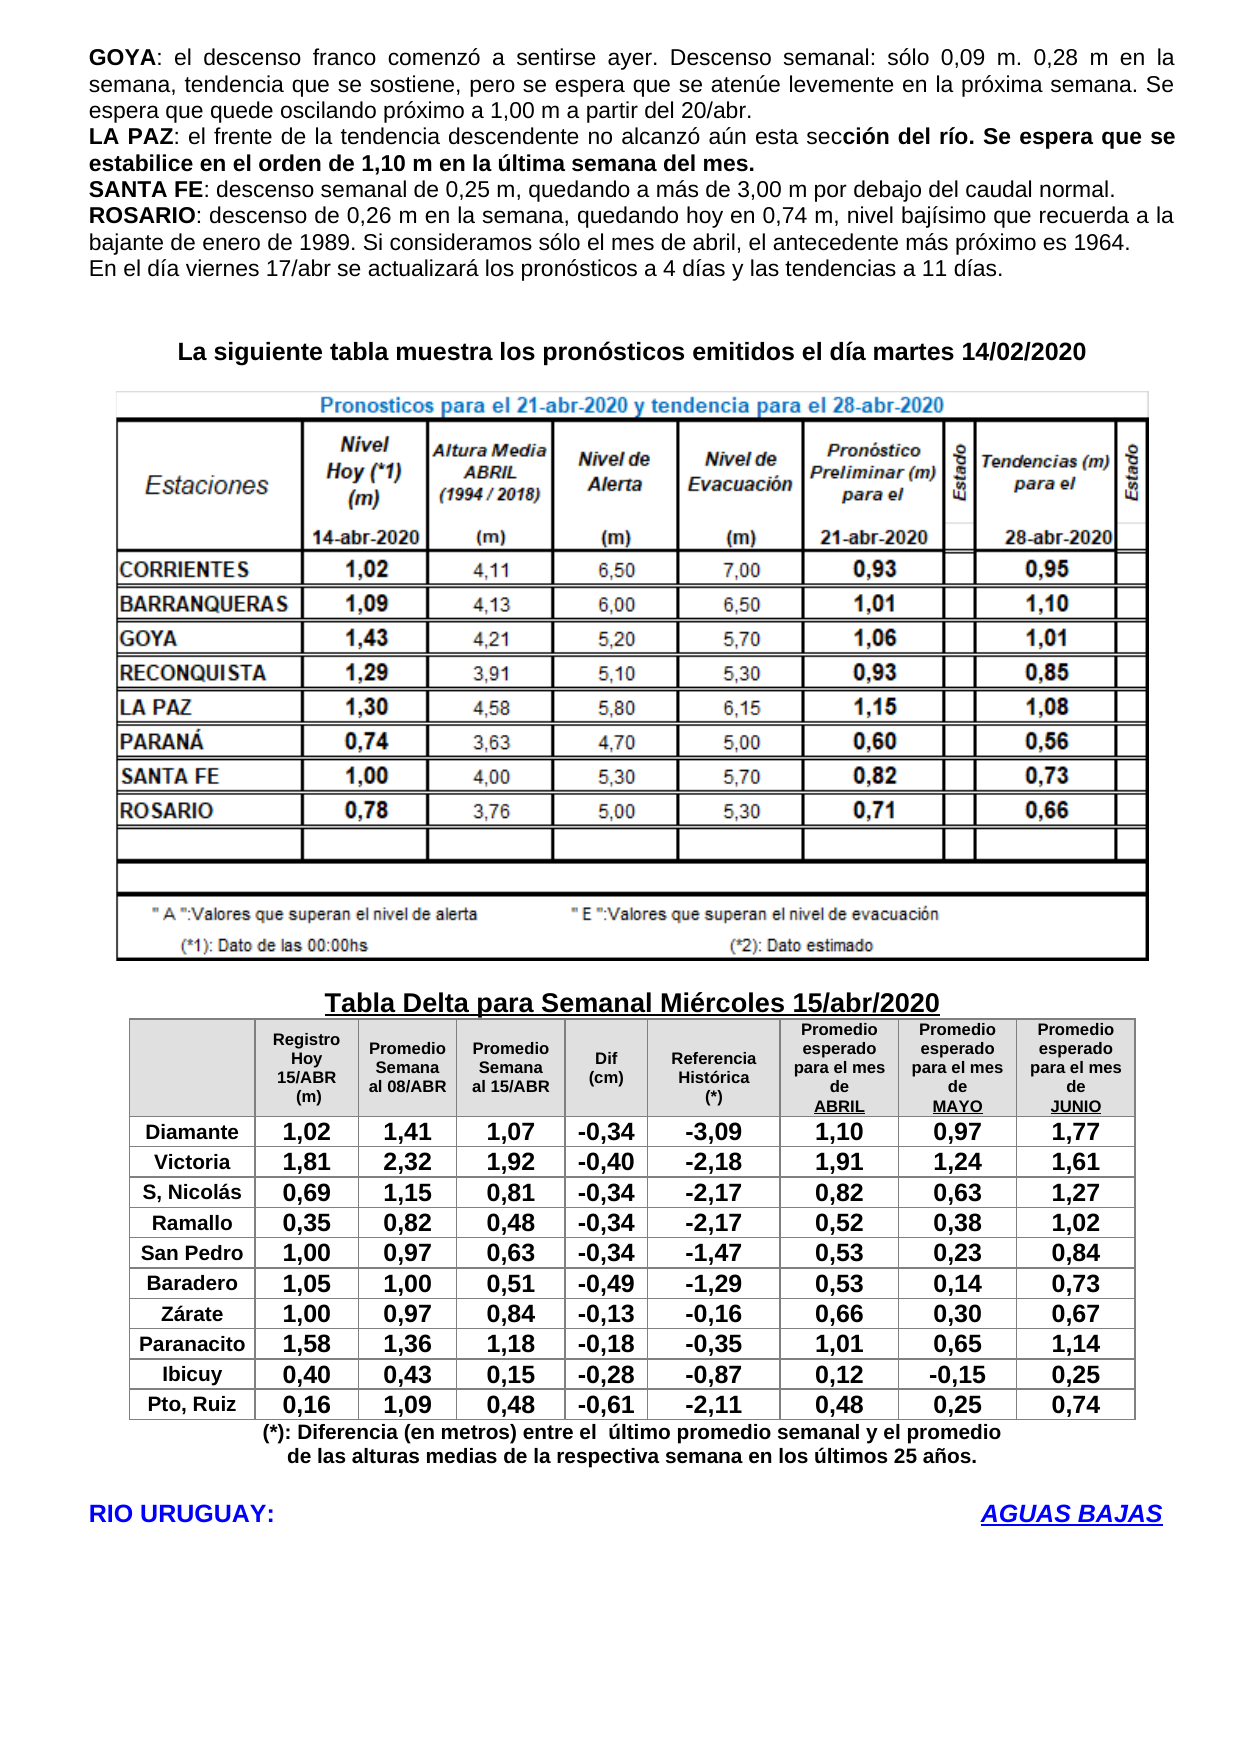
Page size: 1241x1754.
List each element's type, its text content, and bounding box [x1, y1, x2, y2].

table_header Promedio Semana al 08/ABR [359, 1020, 456, 1116]
table_cell 0,12 [781, 1360, 898, 1388]
table_cell -0,34 [566, 1208, 647, 1237]
table_cell 1,81 [256, 1147, 358, 1176]
table_cell 1,05 [256, 1269, 358, 1297]
table_cell 1,02 [1017, 1208, 1134, 1237]
table_header Referencia Histórica (*) [648, 1020, 779, 1116]
table_cell Ibicuy [130, 1360, 254, 1388]
table_cell Ramallo [130, 1208, 254, 1237]
table_cell 0,43 [359, 1360, 456, 1388]
table_cell -0,49 [566, 1269, 647, 1297]
table_cell -2,17 [648, 1178, 779, 1206]
picture [115, 391, 1149, 961]
table_cell 1,07 [457, 1117, 564, 1146]
table_cell 0,67 [1017, 1299, 1134, 1328]
table_cell 0,25 [1017, 1360, 1134, 1388]
table_cell 0,63 [899, 1178, 1016, 1206]
table_cell 0,14 [899, 1269, 1016, 1297]
text SANTA FE: descenso semanal de 0,25 m, quedando a más de 3,00 m por debajo del caudal normal. [89, 176, 1176, 202]
table_cell 0,82 [781, 1178, 898, 1206]
text En el día viernes 17/abr se actualizará los pronósticos a 4 días y las tendencias a 11 días. [89, 255, 1176, 281]
table_cell 1,01 [781, 1329, 898, 1358]
table_cell 0,84 [457, 1299, 564, 1328]
table_cell 1,58 [256, 1329, 358, 1358]
table_cell 0,48 [457, 1208, 564, 1237]
table_cell Victoria [130, 1147, 254, 1176]
table_cell 0,97 [359, 1238, 456, 1267]
table_cell 0,48 [457, 1390, 564, 1419]
table_header Promedio esperado para el mes de MAYO [899, 1020, 1016, 1116]
table_cell -0,34 [566, 1238, 647, 1267]
table_cell -0,34 [566, 1117, 647, 1146]
text La siguiente tabla muestra los pronósticos emitidos el día martes 14/02/2020 [89, 337, 1176, 365]
table_cell 0,48 [781, 1390, 898, 1419]
table_cell 1,02 [256, 1117, 358, 1146]
table_cell 1,15 [359, 1178, 456, 1206]
table_cell San Pedro [130, 1238, 254, 1267]
table_cell 0,52 [781, 1208, 898, 1237]
table_cell 0,97 [359, 1299, 456, 1328]
table_cell 1,00 [256, 1238, 358, 1267]
table_cell 0,15 [457, 1360, 564, 1388]
table_header Registro Hoy 15/ABR (m) [256, 1020, 358, 1116]
table_cell 0,16 [256, 1390, 358, 1419]
table_header Promedio esperado para el mes de ABRIL [781, 1020, 898, 1116]
table_cell 1,36 [359, 1329, 456, 1358]
table_cell -0,28 [566, 1360, 647, 1388]
list RIO URUGUAY: AGUAS BAJAS [89, 1499, 1176, 1528]
table_cell 1,77 [1017, 1117, 1134, 1146]
table_cell 0,65 [899, 1329, 1016, 1358]
table_cell Zárate [130, 1299, 254, 1328]
table_cell -2,17 [648, 1208, 779, 1237]
table_cell 1,91 [781, 1147, 898, 1176]
table_cell 0,25 [899, 1390, 1016, 1419]
table_cell 0,51 [457, 1269, 564, 1297]
table_cell 0,97 [899, 1117, 1016, 1146]
table_cell -0,34 [566, 1178, 647, 1206]
table_cell -0,87 [648, 1360, 779, 1388]
text ROSARIO: descenso de 0,26 m en la semana, quedando hoy en 0,74 m, nivel bajísimo que recuerda a la bajante de enero de 1989. Si consideramos sólo el mes de abril, el antecedente más próximo es 1964. [89, 202, 1176, 255]
table_cell 1,27 [1017, 1178, 1134, 1206]
table_cell -1,47 [648, 1238, 779, 1267]
text GOYA: el descenso franco comenzó a sentirse ayer. Descenso semanal: sólo 0,09 m. 0,28 m en la semana, tendencia que se sostiene, pero se espera que se atenúe levemente en la próxima semana. Se espera que quede oscilando próximo a 1,00 m a partir del 20/abr. [89, 44, 1176, 123]
table_cell 0,69 [256, 1178, 358, 1206]
table_cell 0,30 [899, 1299, 1016, 1328]
table_cell -0,40 [566, 1147, 647, 1176]
table_cell 0,82 [359, 1208, 456, 1237]
table_cell 0,23 [899, 1238, 1016, 1267]
table_header Promedio esperado para el mes de JUNIO [1017, 1020, 1134, 1116]
table_cell 1,00 [256, 1299, 358, 1328]
text de las alturas medias de la respectiva semana en los últimos 25 años. [89, 1444, 1176, 1468]
table_cell Paranacito [130, 1329, 254, 1358]
table_cell Baradero [130, 1269, 254, 1297]
table_cell 2,32 [359, 1147, 456, 1176]
table_cell -0,35 [648, 1329, 779, 1358]
table_cell 1,18 [457, 1329, 564, 1358]
table_cell -0,61 [566, 1390, 647, 1419]
table_cell 0,53 [781, 1269, 898, 1297]
table_cell 0,35 [256, 1208, 358, 1237]
table_cell -0,15 [899, 1360, 1016, 1388]
table_cell 0,66 [781, 1299, 898, 1328]
table_cell 1,92 [457, 1147, 564, 1176]
text LA PAZ: el frente de la tendencia descendente no alcanzó aún esta sección del río. Se espera que se estabilice en el orden de 1,10 m en la última semana del mes. [89, 123, 1176, 176]
table_cell 1,61 [1017, 1147, 1134, 1176]
table_cell -2,11 [648, 1390, 779, 1419]
table_cell 1,24 [899, 1147, 1016, 1176]
table_cell 1,41 [359, 1117, 456, 1146]
table_cell 0,81 [457, 1178, 564, 1206]
table_cell 0,40 [256, 1360, 358, 1388]
table_cell 0,63 [457, 1238, 564, 1267]
table_cell S, Nicolás [130, 1178, 254, 1206]
table_cell 0,53 [781, 1238, 898, 1267]
table_cell -1,29 [648, 1269, 779, 1297]
table_cell -3,09 [648, 1117, 779, 1146]
table_cell 0,73 [1017, 1269, 1134, 1297]
table_cell -0,18 [566, 1329, 647, 1358]
table_cell 1,00 [359, 1269, 456, 1297]
table_cell 1,10 [781, 1117, 898, 1146]
text Tabla Delta para Semanal Miércoles 15/abr/2020 [89, 987, 1176, 1018]
table_cell 0,74 [1017, 1390, 1134, 1419]
table_cell 1,14 [1017, 1329, 1134, 1358]
text (*): Diferencia (en metros) entre el último promedio semanal y el promedio [89, 1420, 1176, 1444]
table_cell 1,09 [359, 1390, 456, 1419]
table_cell 0,84 [1017, 1238, 1134, 1267]
table_header [130, 1020, 254, 1116]
table_cell Diamante [130, 1117, 254, 1146]
table_header Promedio Semana al 15/ABR [457, 1020, 564, 1116]
table_cell -0,13 [566, 1299, 647, 1328]
table_cell 0,38 [899, 1208, 1016, 1237]
table_cell Pto, Ruiz [130, 1390, 254, 1419]
table_cell -2,18 [648, 1147, 779, 1176]
table_header Dif (cm) [566, 1020, 647, 1116]
table_cell -0,16 [648, 1299, 779, 1328]
